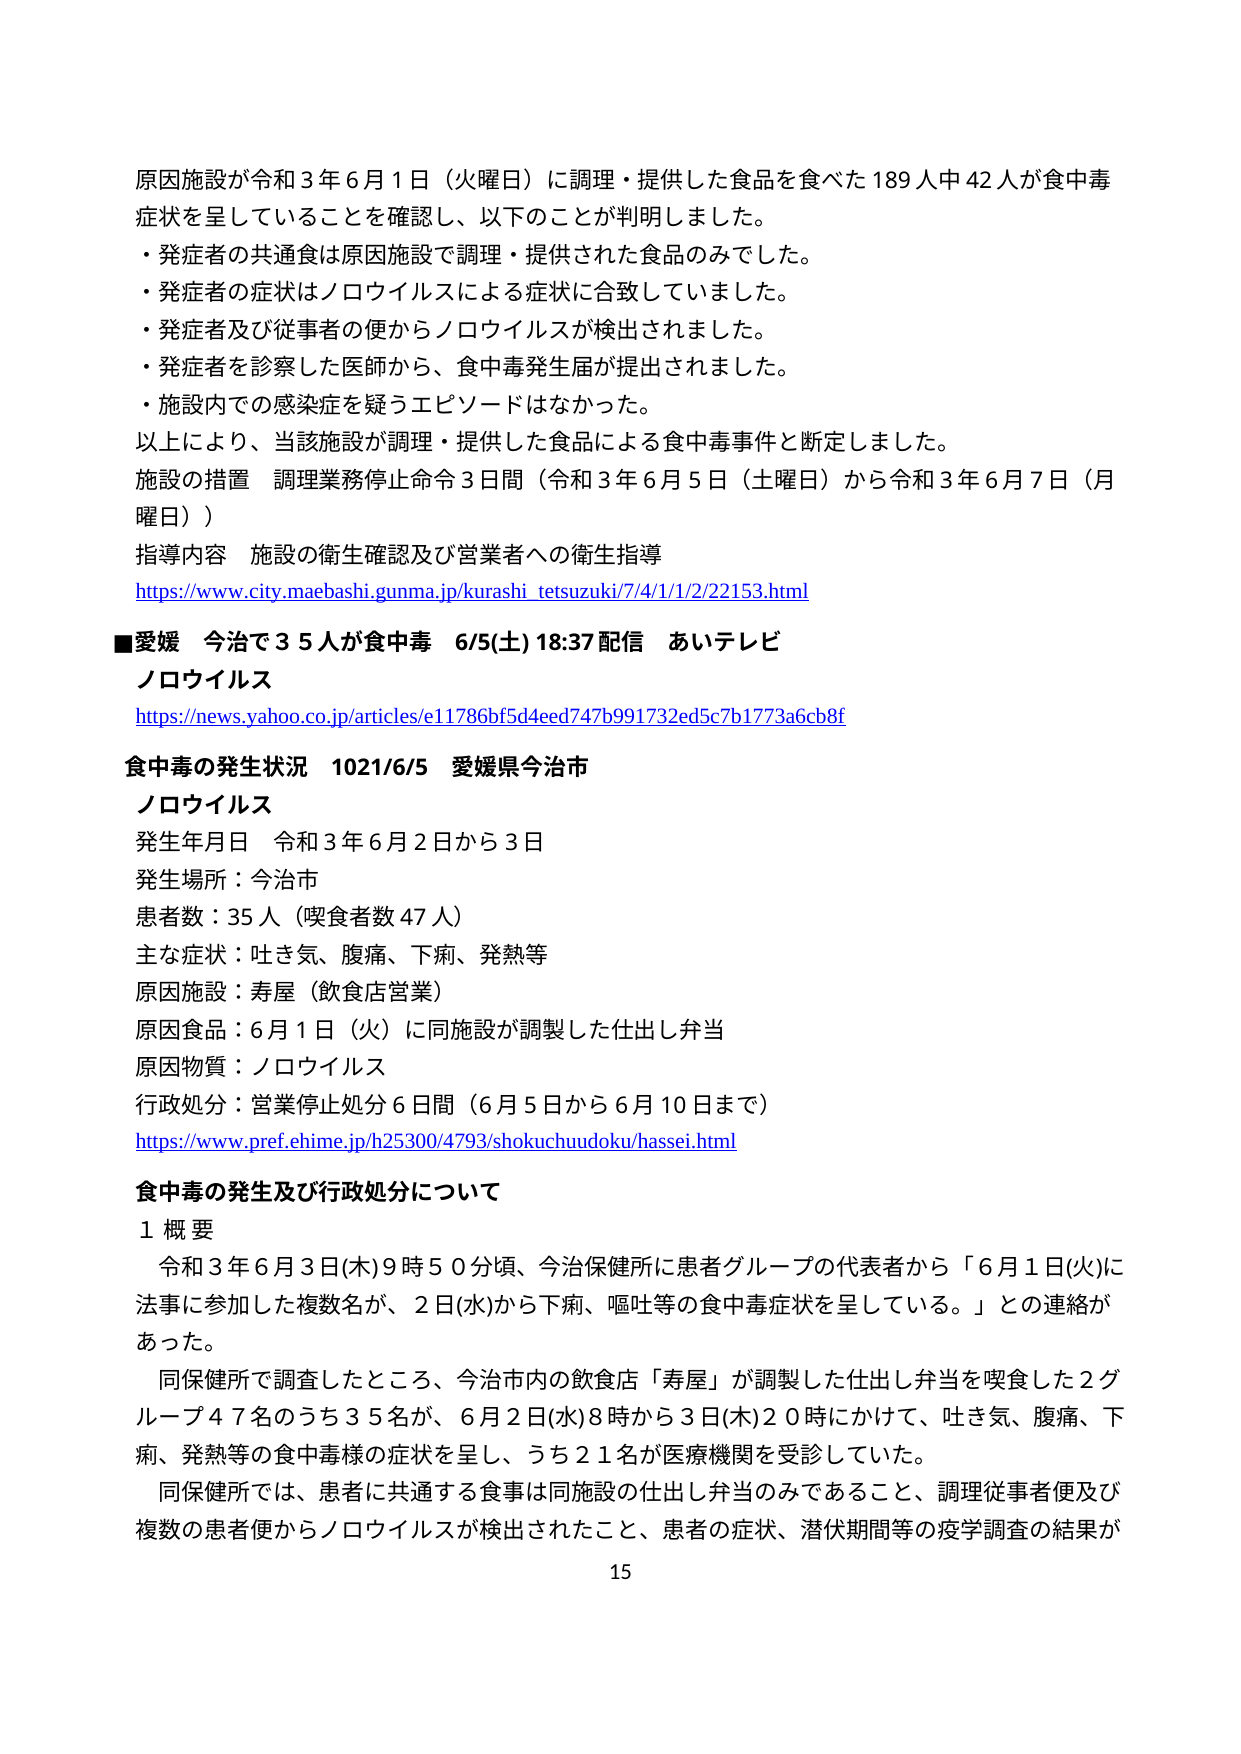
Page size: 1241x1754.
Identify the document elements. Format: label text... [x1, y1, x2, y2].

text 主な症状：吐き気、腹痛、下痢、発熱等 [135, 935, 1128, 972]
text https://news.yahoo.co.jp/articles/e11786bf5d4eed747b991732ed5c7b1773a6cb8f [112, 697, 1128, 735]
text ・発症者及び従事者の便からノロウイルスが検出されました。 [135, 310, 1128, 347]
text ノロウイルス [112, 660, 1128, 697]
text 指導内容 施設の衛生確認及び営業者への衛生指導 [135, 535, 1128, 572]
text 発生年月日 令和3年6月2日から3日 [112, 822, 1128, 860]
text https://www.pref.ehime.jp/h25300/4793/shokuchuudoku/hassei.html [135, 1122, 1128, 1160]
text ・発症者の共通食は原因施設で調理・提供された食品のみでした。 [135, 235, 1128, 272]
text ■愛媛 今治で３５人が食中毒 6/5(土) 18:37配信 あいテレビ [112, 622, 1128, 660]
text 原因施設：寿屋（飲食店営業） [135, 972, 1128, 1010]
text 同保健所で調査したところ、今治市内の飲食店「寿屋」が調製した仕出し弁当を喫食した２グループ４７名のうち３５名が、６月２日(水)８時から３日(木)２０時にかけて、吐き気、腹痛、下痢、発熱等の食中毒様の症状を呈し、うち２１名が医療機関を受診していた。 [135, 1360, 1128, 1472]
text ・発症者を診察した医師から、食中毒発生届が提出されました。 [135, 347, 1128, 385]
text 行政処分：営業停止処分6日間（6月5日から6月10日まで） [135, 1085, 1128, 1122]
text 食中毒の発生及び行政処分について １ 概 要 [135, 1172, 1128, 1247]
text 発生場所：今治市 [112, 860, 1128, 897]
text 令和３年６月３日(木)９時５０分頃、今治保健所に患者グループの代表者から「６月１日(火)に法事に参加した複数名が、２日(水)から下痢、嘔吐等の食中毒症状を呈している。」との連絡があった。 [135, 1247, 1128, 1360]
text 以上により、当該施設が調理・提供した食品による食中毒事件と断定しました。 [135, 422, 1128, 460]
text 原因施設が令和3年6月1日（火曜日）に調理・提供した食品を食べた189人中42人が食中毒症状を呈していることを確認し、以下のことが判明しました。 [135, 160, 1128, 235]
text ・発症者の症状はノロウイルスによる症状に合致していました。 [135, 272, 1128, 310]
text ノロウイルス [135, 785, 1128, 822]
text 施設の措置 調理業務停止命令3日間（令和3年6月5日（土曜日）から令和3年6月7日（月曜日）） [135, 460, 1128, 535]
text ・施設内での感染症を疑うエピソードはなかった。 [135, 385, 1128, 422]
text 患者数：35人（喫食者数47人） [135, 897, 1128, 935]
text https://www.city.maebashi.gunma.jp/kurashi_tetsuzuki/7/4/1/1/2/22153.html [135, 572, 1128, 610]
text 食中毒の発生状況 1021/6/5 愛媛県今治市 [112, 747, 1128, 785]
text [135, 1472, 1128, 1547]
text 原因食品：6月1日（火）に同施設が調製した仕出し弁当 [135, 1010, 1128, 1047]
text 原因物質：ノロウイルス [135, 1047, 1128, 1085]
